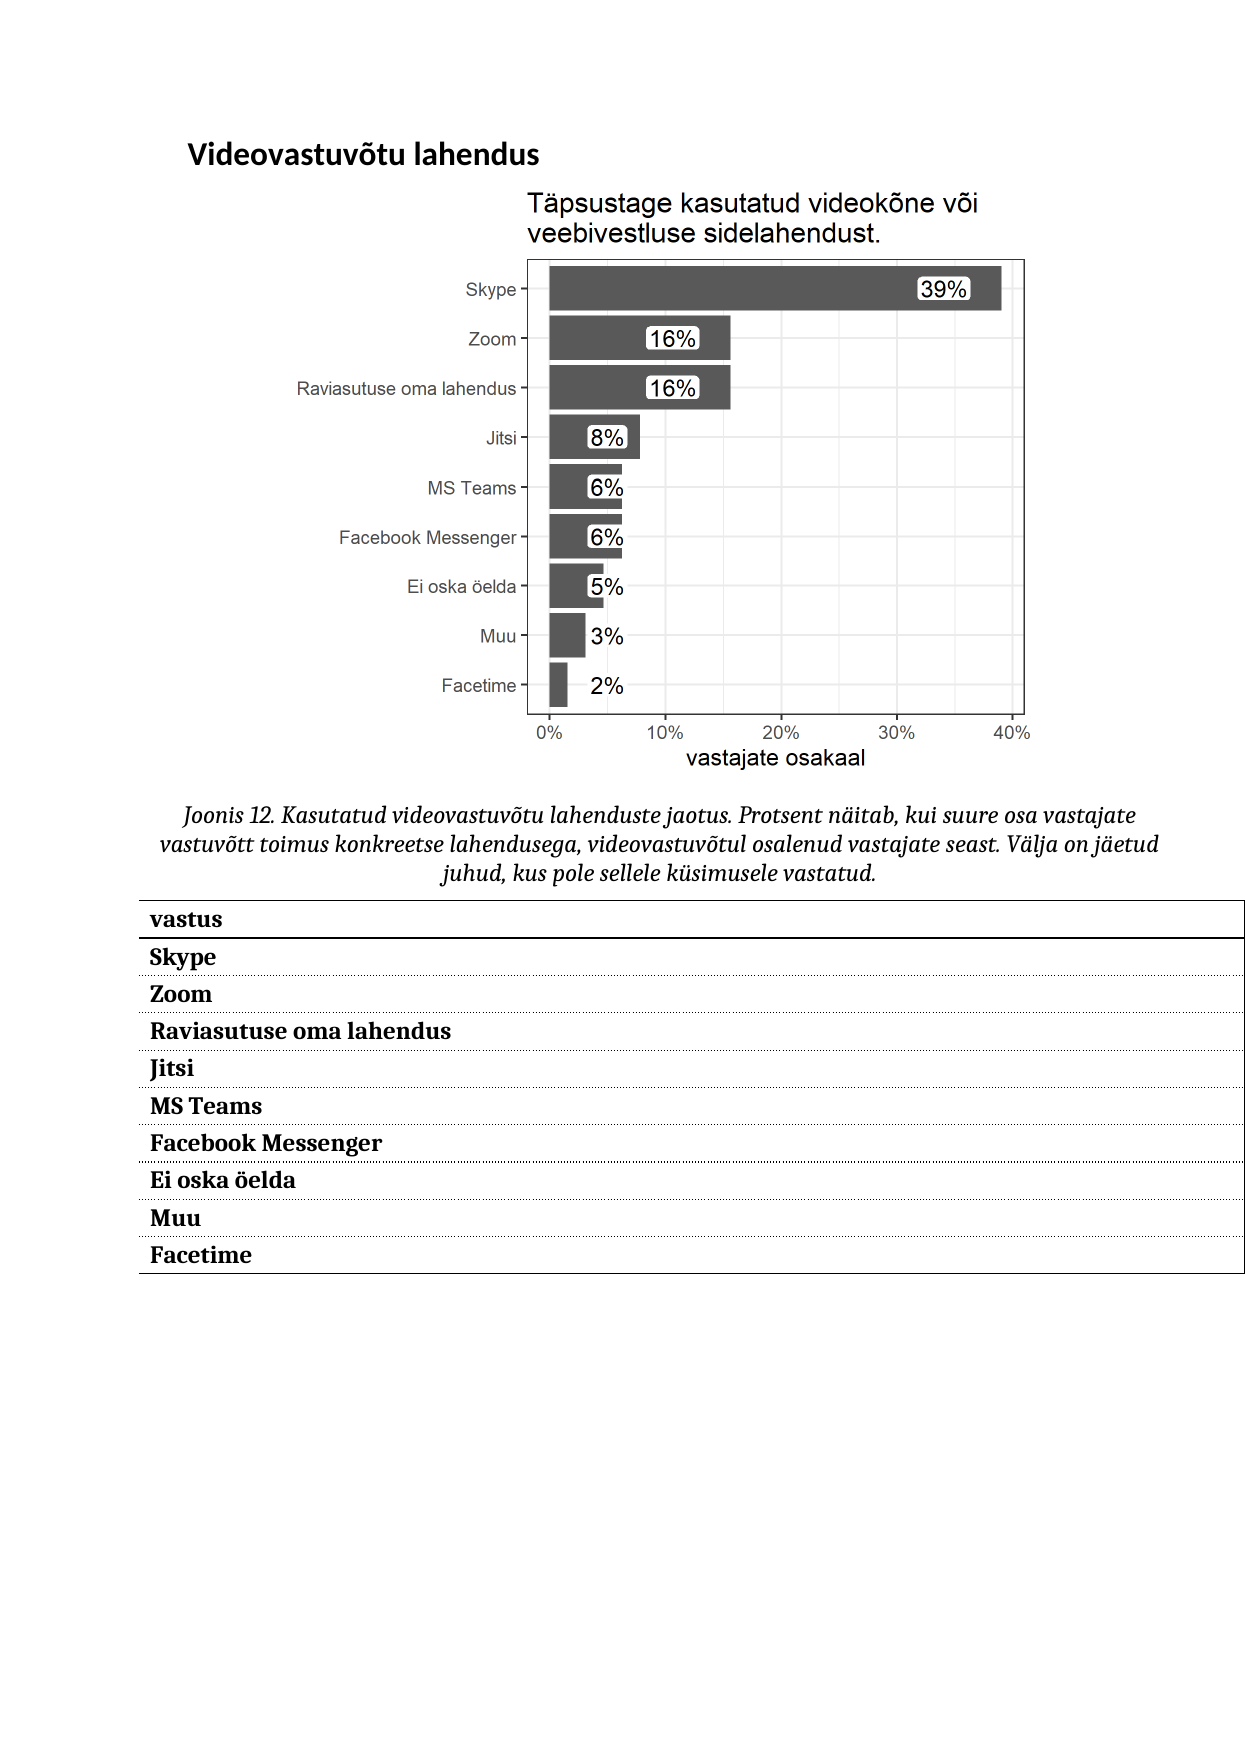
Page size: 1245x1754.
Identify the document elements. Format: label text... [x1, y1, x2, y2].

text Joonis . Kasutatud videovastuvõtu lahenduste jaotus. Protsent näitab, kui suure osa vastajate vastuvõtt toimus konkreetse lahendusega, videovastuvõtul osalenud vastajate seast. Välja on jäetud juhud, kus pole sellele küsimusele vastatud. [150, 801, 1170, 887]
table_cell Facetime [139, 1236, 1244, 1273]
picture [285, 180, 1035, 781]
table_cell Skype [139, 939, 1244, 975]
table_cell Muu [139, 1199, 1244, 1236]
table_cell Raviasutuse oma lahendus [139, 1012, 1244, 1049]
table_cell MS Teams [139, 1087, 1244, 1124]
subtitle Videovastuvõtu lahendus [187, 133, 1170, 174]
table_cell Zoom [139, 975, 1244, 1012]
table_cell Facebook Messenger [139, 1124, 1244, 1161]
table_header vastus [139, 901, 1244, 937]
table_cell Jitsi [139, 1050, 1244, 1087]
table_cell Ei oska öelda [139, 1161, 1244, 1199]
